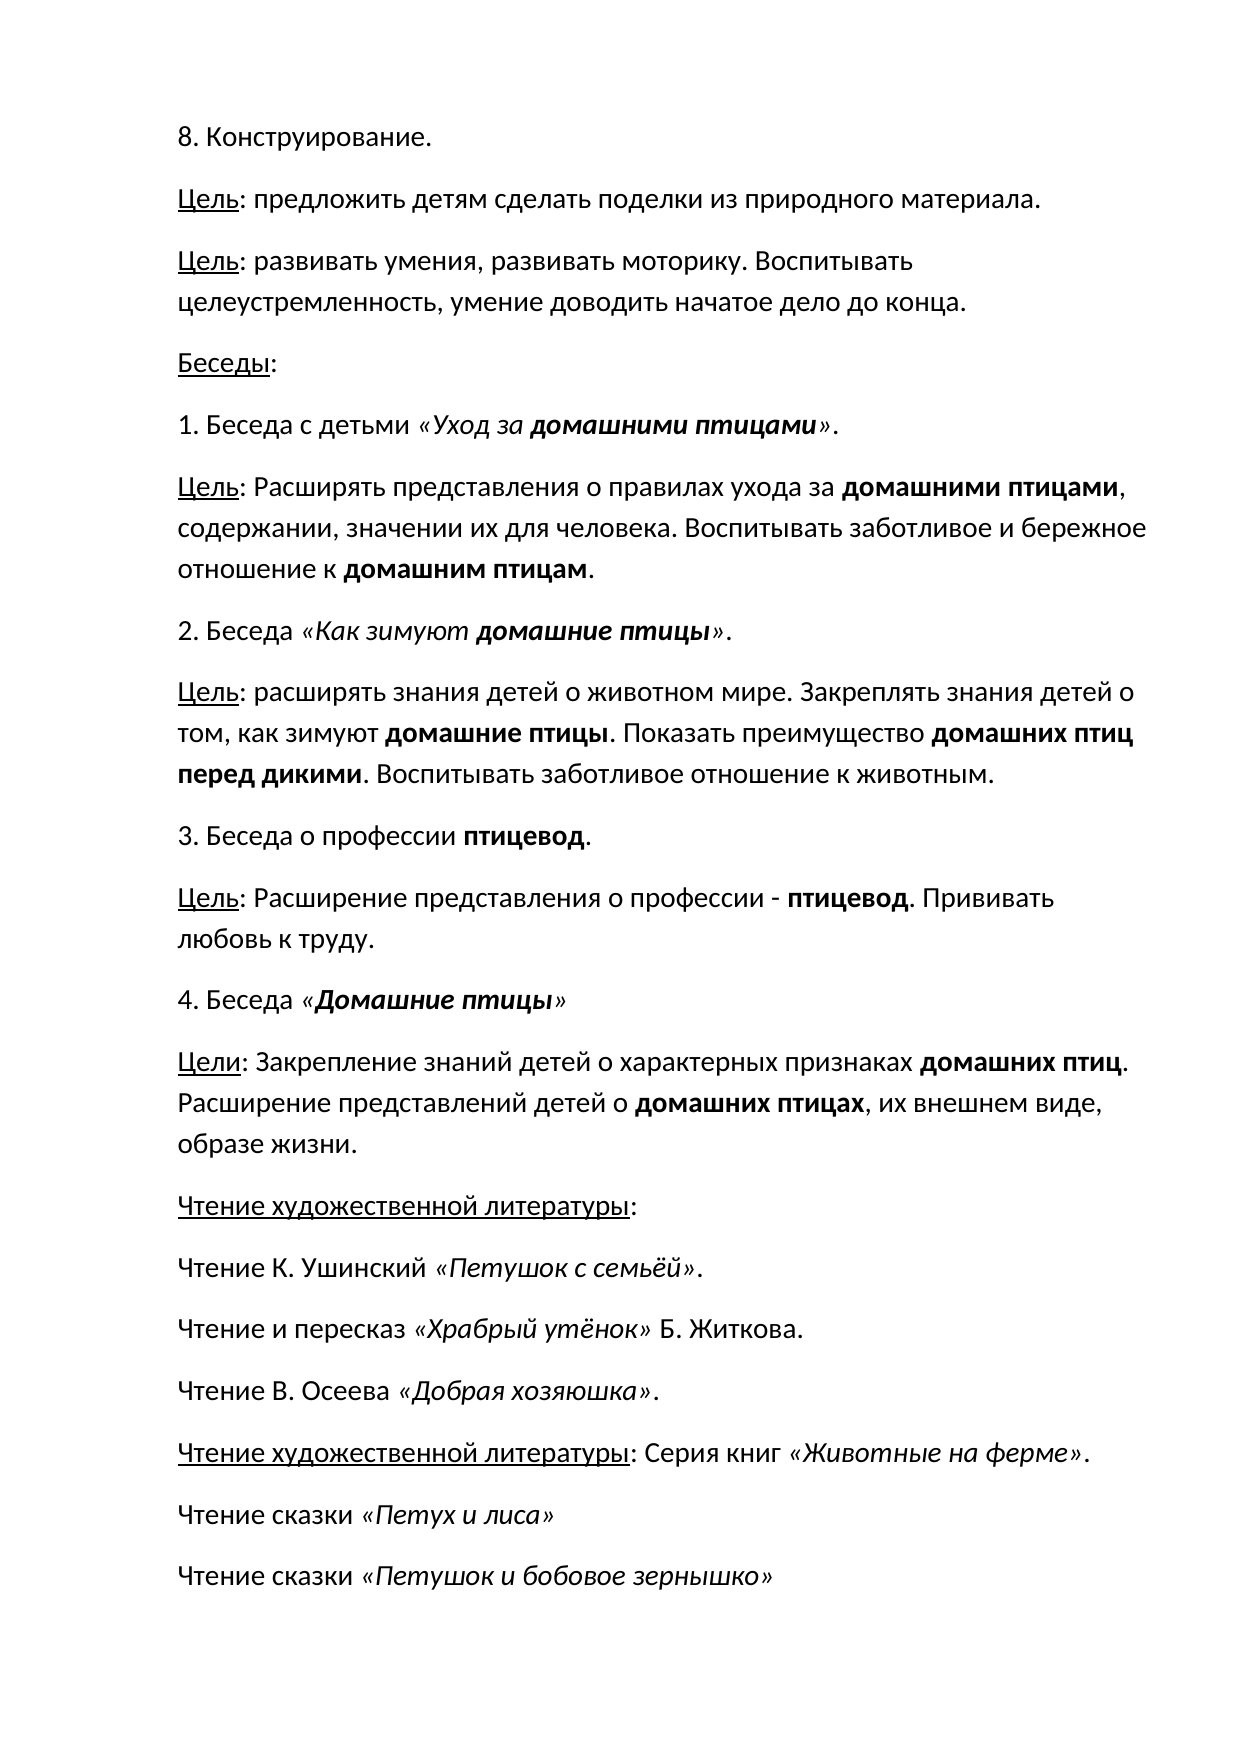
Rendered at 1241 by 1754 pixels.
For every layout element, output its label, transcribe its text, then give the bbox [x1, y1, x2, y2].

text Чтение художественной литературы: Серия книг «Животные на ферме». [177, 1434, 1152, 1469]
text 8. Конструирование. [177, 118, 1152, 154]
text 2. Беседа «Как зимуют домашние птицы». [177, 612, 1152, 647]
text Чтение К. Ушинский «Петушок с семьёй». [177, 1249, 1152, 1284]
text Цель: Расширять представления о правилах ухода за домашними птицами, содержании, значении их для человека. Воспитывать заботливое и бережное отношение к домашним птицам. [177, 468, 1152, 585]
text Чтение художественной литературы: [177, 1187, 1152, 1222]
text Чтение и пересказ «Храбрый утёнок» Б. Житкова. [177, 1310, 1152, 1346]
text 1. Беседа с детьми «Уход за домашними птицами». [177, 406, 1152, 442]
text Цель: расширять знания детей о животном мире. Закреплять знания детей о том, как зимуют домашние птицы. Показать преимущество домашних птиц перед дикими. Воспитывать заботливое отношение к животным. [177, 673, 1152, 791]
text Цель: Расширение представления о профессии - птицевод. Прививать любовь к труду. [177, 879, 1152, 955]
text Чтение сказки «Петух и лиса» [177, 1496, 1152, 1531]
text 3. Беседа о профессии птицевод. [177, 817, 1152, 853]
text Чтение В. Осеева «Добрая хозяюшка». [177, 1372, 1152, 1408]
text 4. Беседа «Домашние птицы» [177, 981, 1152, 1017]
text Чтение сказки «Петушок и бобовое зернышко» [177, 1557, 1152, 1593]
text Цель: развивать умения, развивать моторику. Воспитывать целеустремленность, умение доводить начатое дело до конца. [177, 242, 1152, 318]
text Беседы: [177, 344, 1152, 380]
text Цели: Закрепление знаний детей о характерных признаках домашних птиц. Расширение представлений детей о домашних птицах, их внешнем виде, образе жизни. [177, 1043, 1152, 1161]
text Цель: предложить детям сделать поделки из природного материала. [177, 180, 1152, 216]
